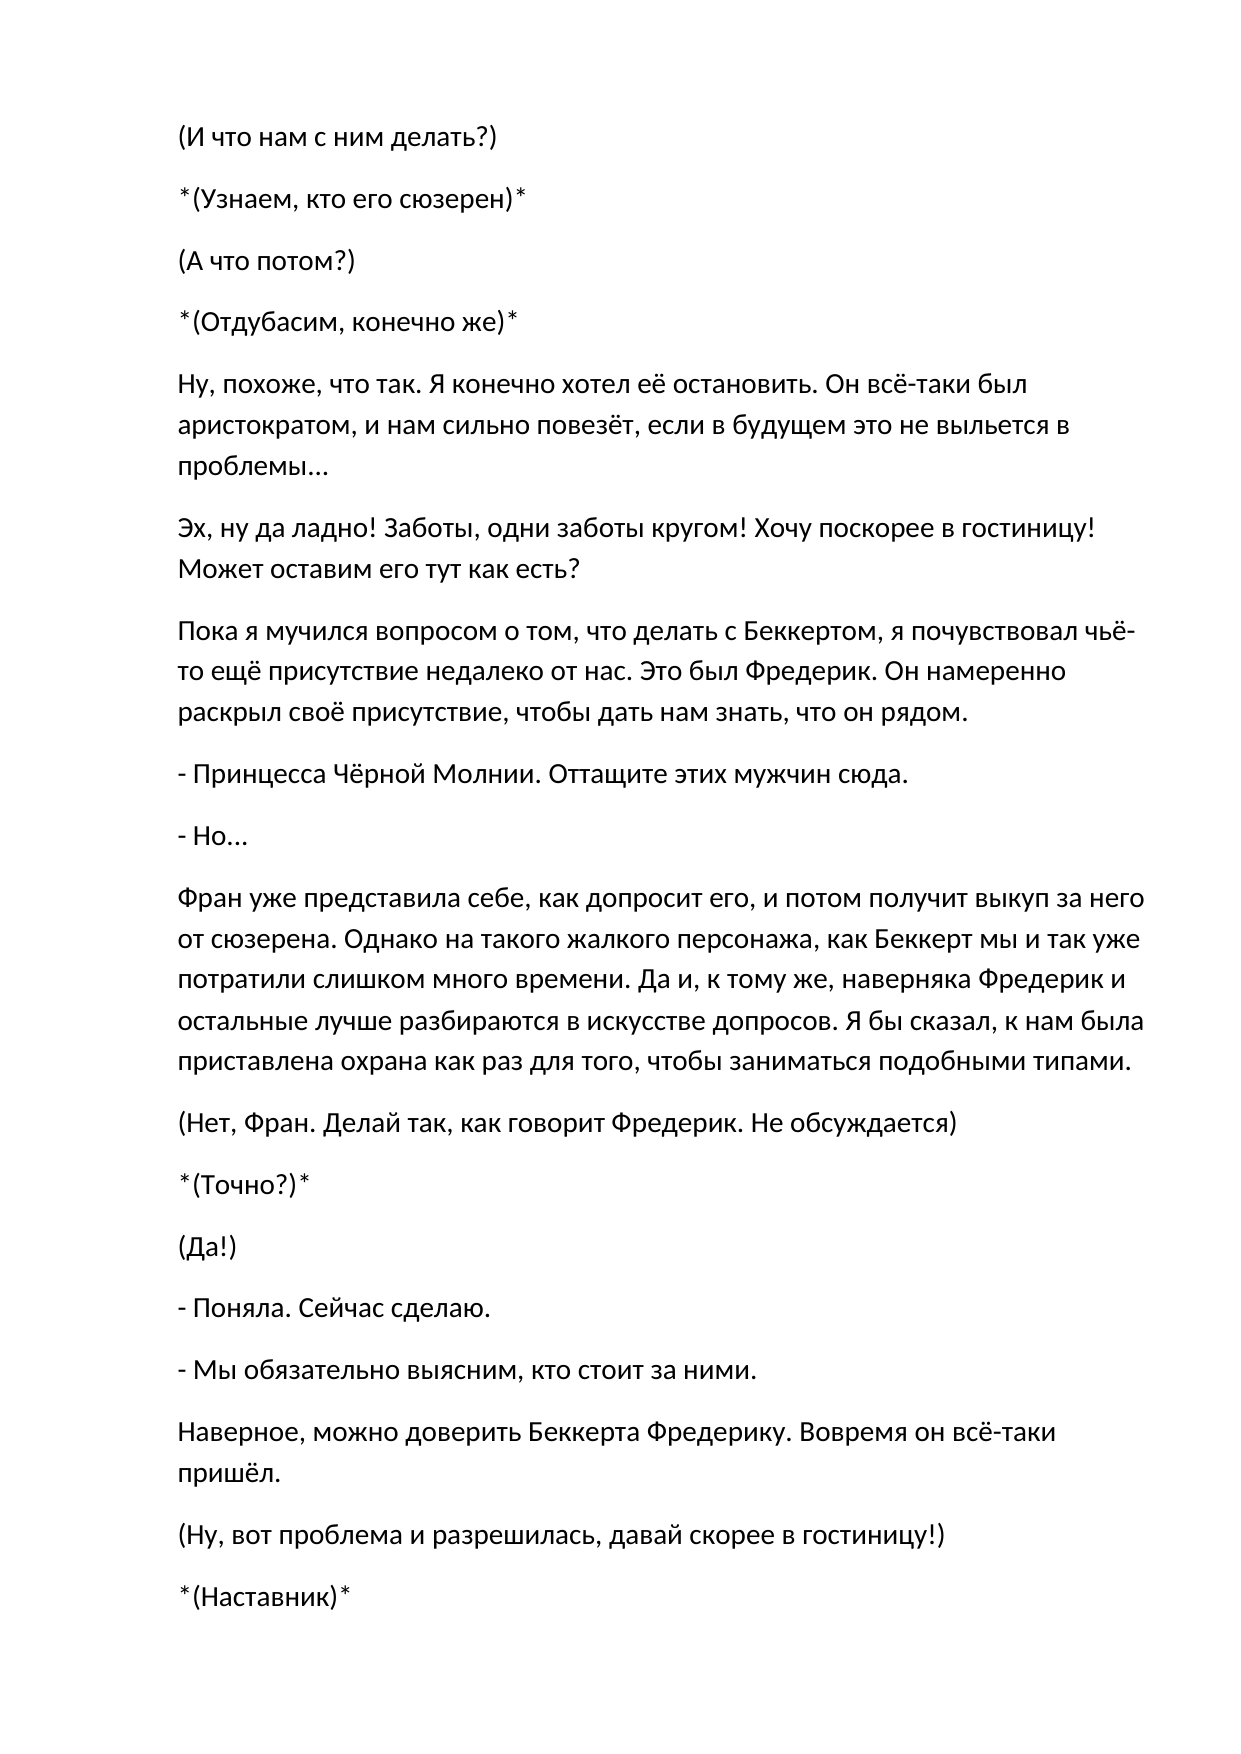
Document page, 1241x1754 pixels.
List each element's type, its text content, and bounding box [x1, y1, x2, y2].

text *(Узнаем, кто его сюзерен)* [177, 180, 1152, 216]
text *(Отдубасим, конечно же)* [177, 303, 1152, 339]
text Пока я мучился вопросом о том, что делать с Беккертом, я почувствовал чьё-то ещё присутствие недалеко от нас. Это был Фредерик. Он намеренно раскрыл своё присутствие, чтобы дать нам знать, что он рядом. [177, 612, 1152, 729]
text Ну, похоже, что так. Я конечно хотел её остановить. Он всё-таки был аристократом, и нам сильно повезёт, если в будущем это не выльется в проблемы... [177, 365, 1152, 483]
text Наверное, можно доверить Беккерта Фредерику. Вовремя он всё-таки пришёл. [177, 1413, 1152, 1490]
text (Ну, вот проблема и разрешилась, давай скорее в гостиницу!) [177, 1516, 1152, 1551]
text (Да!) [177, 1228, 1152, 1263]
text Эх, ну да ладно! Заботы, одни заботы кругом! Хочу поскорее в гостиницу! Может оставим его тут как есть? [177, 509, 1152, 585]
text - Принцесса Чёрной Молнии. Оттащите этих мужчин сюда. [177, 755, 1152, 791]
text Фран уже представила себе, как допросит его, и потом получит выкуп за него от сюзерена. Однако на такого жалкого персонажа, как Беккерт мы и так уже потратили слишком много времени. Да и, к тому же, наверняка Фредерик и остальные лучше разбираются в искусстве допросов. Я бы сказал, к нам была приставлена охрана как раз для того, чтобы заниматься подобными типами. [177, 879, 1152, 1078]
text (А что потом?) [177, 242, 1152, 277]
text *(Наставник)* [177, 1578, 1152, 1613]
text - Мы обязательно выясним, кто стоит за ними. [177, 1351, 1152, 1387]
text *(Точно?)* [177, 1166, 1152, 1202]
text - Но... [177, 817, 1152, 853]
text (И что нам с ним делать?) [177, 118, 1152, 154]
text (Нет, Фран. Делай так, как говорит Фредерик. Не обсуждается) [177, 1104, 1152, 1140]
text - Поняла. Сейчас сделаю. [177, 1289, 1152, 1325]
